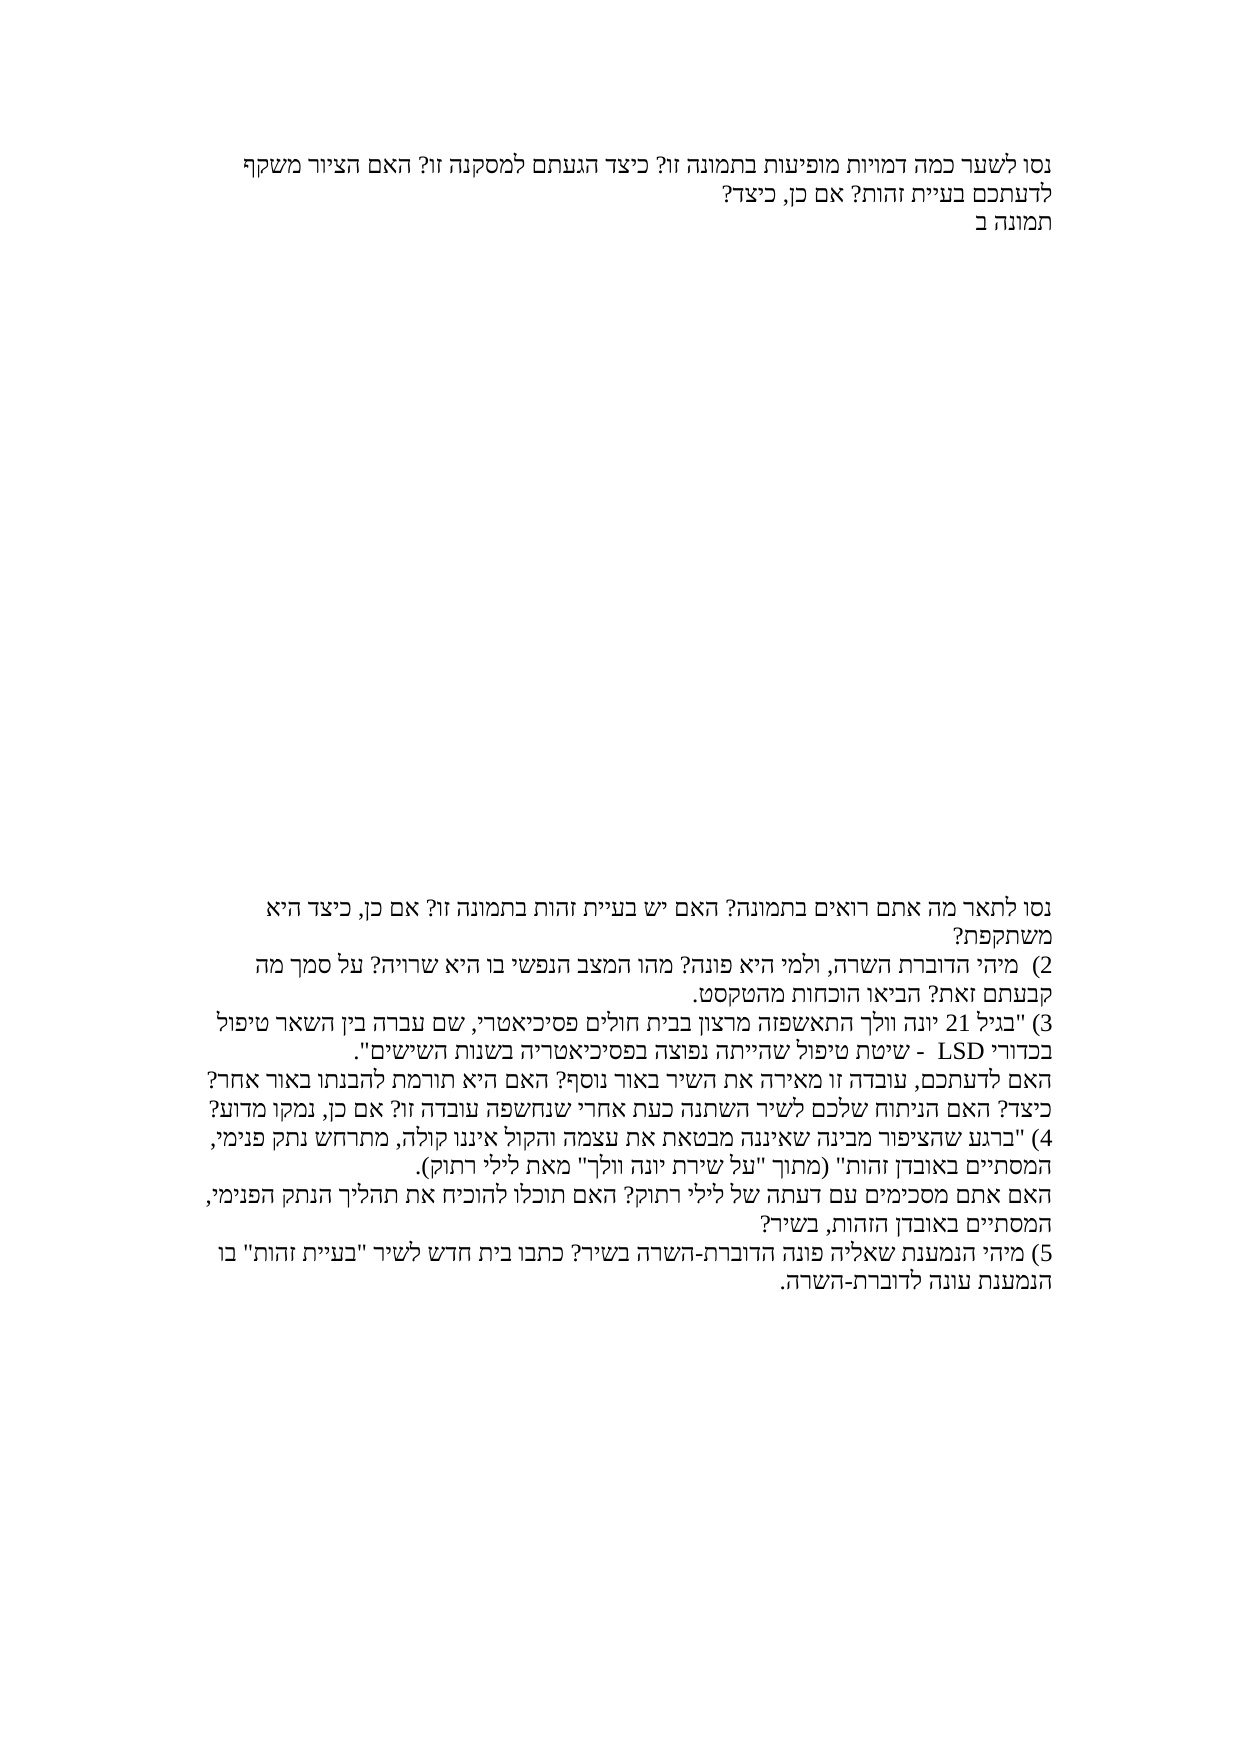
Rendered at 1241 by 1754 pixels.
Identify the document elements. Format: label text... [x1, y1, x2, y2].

text האם לדעתכם, עובדה זו מאירה את השיר באור נוסף? האם היא תורמת להבנתו באור אחר? כיצד? האם הניתוח שלכם לשיר השתנה כעת אחרי שנחשפה עובדה זו? אם כן, נמקו מדוע? [187, 1065, 1053, 1123]
text 5) מיהי הנמענת שאליה פונה הדוברת-השרה בשיר? כתבו בית חדש לשיר "בעיית זהות" בו הנמענת עונה לדוברת-השרה. [187, 1238, 1053, 1295]
text 4) "ברגע שהציפור מבינה שאיננה מבטאת את עצמה והקול איננו קולה, מתרחש נתק פנימי, המסתיים באובדן זהות" (מתוך "על שירת יונה וולך" מאת לילי רתוק). [187, 1123, 1053, 1180]
text נסו לשער כמה דמויות מופיעות בתמונה זו? כיצד הגעתם למסקנה זו? האם הציור משקף לדעתכם בעיית זהות? אם כן, כיצד? [187, 150, 1053, 207]
text תמונה ב [187, 207, 1053, 236]
text נסו לתאר מה אתם רואים בתמונה? האם יש בעיית זהות בתמונה זו? אם כן, כיצד היא משתקפת? [187, 893, 1053, 950]
text 3) "בגיל 21 יונה וולך התאשפזה מרצון בבית חולים פסיכיאטרי, שם עברה בין השאר טיפול בכדורי LSD - שיטת טיפול שהייתה נפוצה בפסיכיאטריה בשנות השישים". [187, 1008, 1053, 1065]
text 2) מיהי הדוברת השרה, ולמי היא פונה? מהו המצב הנפשי בו היא שרויה? על סמך מה קבעתם זאת? הביאו הוכחות מהטקסט. [187, 950, 1053, 1008]
text האם אתם מסכימים עם דעתה של לילי רתוק? האם תוכלו להוכיח את תהליך הנתק הפנימי, המסתיים באובדן הזהות, בשיר? [187, 1180, 1053, 1238]
